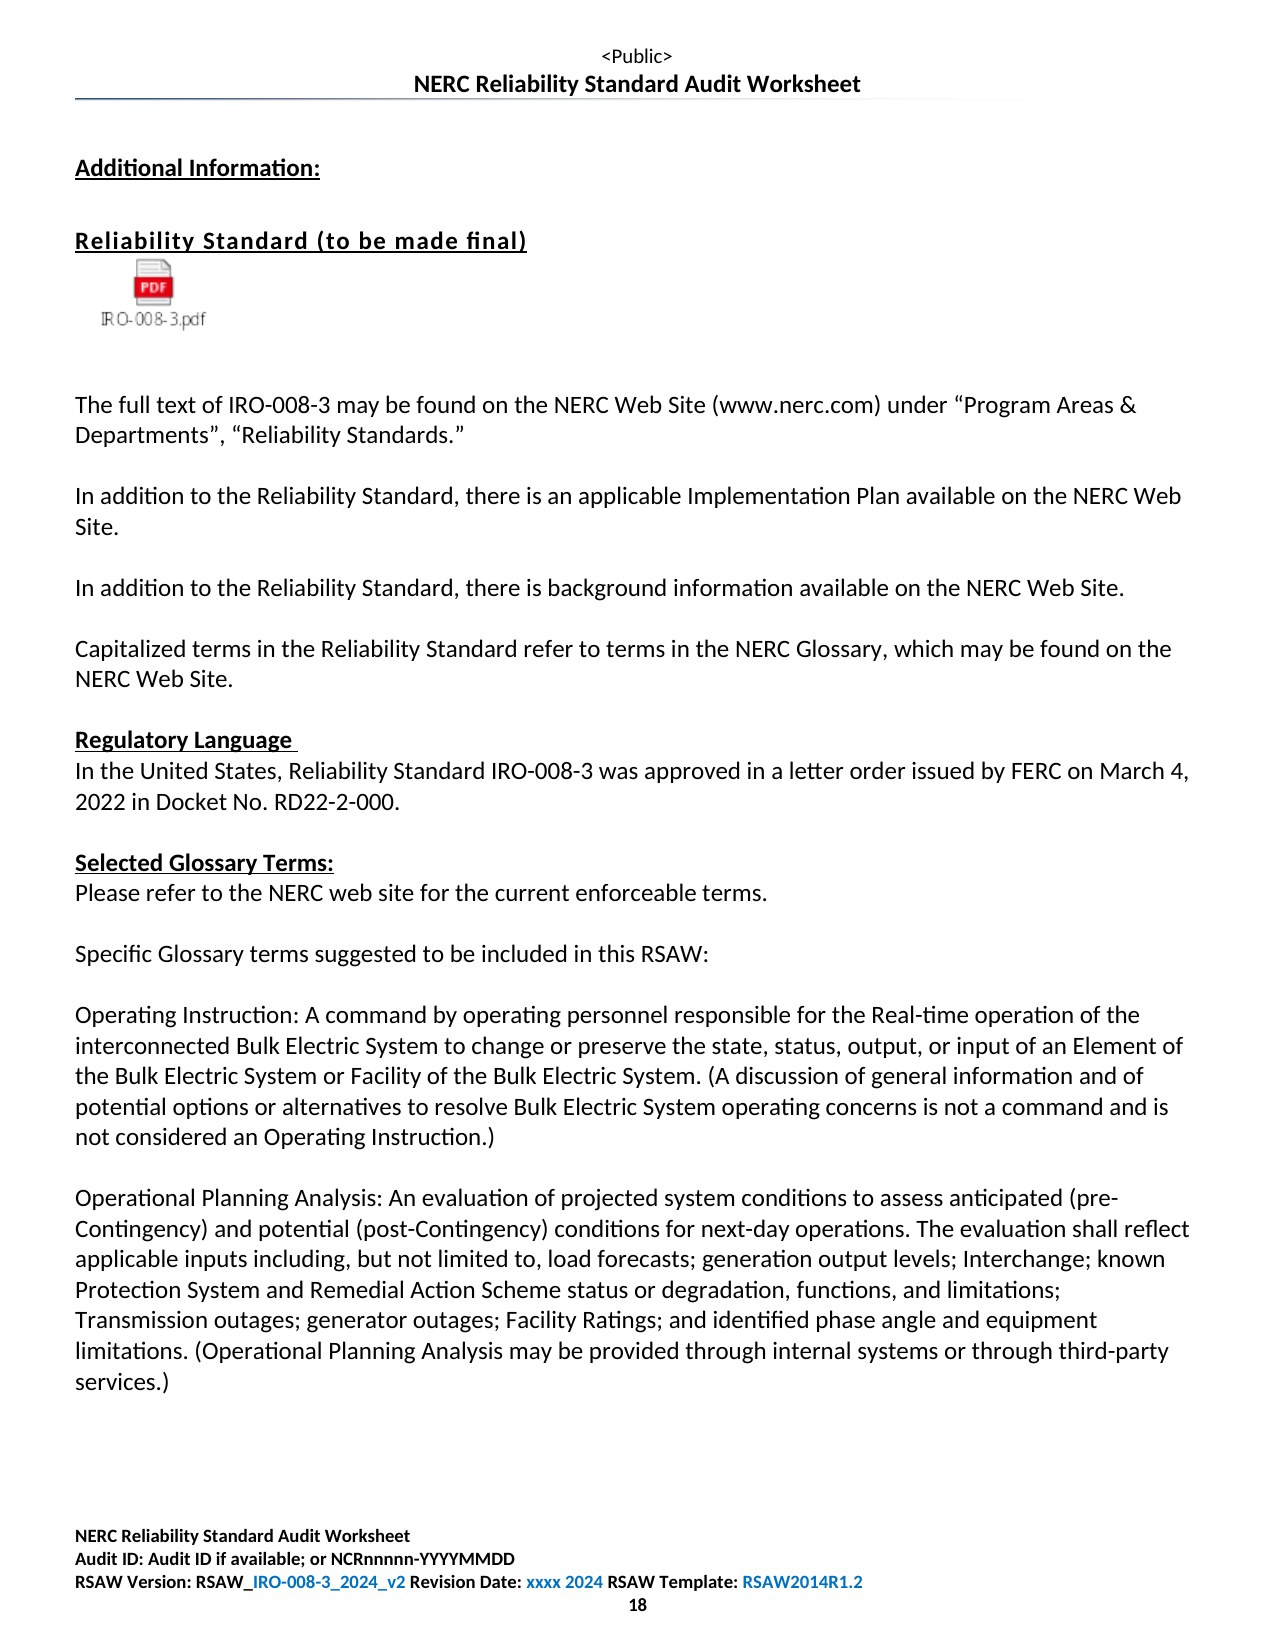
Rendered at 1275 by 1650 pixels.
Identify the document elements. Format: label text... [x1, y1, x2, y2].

text Regulatory Language [75, 725, 1200, 755]
text Operational Planning Analysis: An evaluation of projected system conditions to assess anticipated (pre-Contingency) and potential (post-Contingency) conditions for next-day operations. The evaluation shall reflect applicable inputs including, but not limited to, load forecasts; generation output levels; Interchange; known Protection System and Remedial Action Scheme status or degradation, functions, and limitations; Transmission outages; generator outages; Facility Ratings; and identified phase angle and equipment limitations. (Operational Planning Analysis may be provided through internal systems or through third-party services.) [75, 1182, 1200, 1396]
text Capitalized terms in the Reliability Standard refer to terms in the NERC Glossary, which may be found on the NERC Web Site. [75, 633, 1200, 694]
list Additional Information: [75, 152, 1200, 182]
text The full text of IRO-008-3 may be found on the NERC Web Site (www.nerc.com) under “Program Areas & Departments”, “Reliability Standards.” [75, 389, 1200, 450]
text Reliability Standard (to be made final) [75, 226, 1200, 256]
text In addition to the Reliability Standard, there is an applicable Implementation Plan available on the NERC Web Site. [75, 481, 1200, 542]
text Specific Glossary terms suggested to be included in this RSAW: [75, 938, 1200, 969]
picture [75, 98, 1052, 107]
text In the United States, Reliability Standard IRO-008-3 was approved in a letter order issued by FERC on March 4, 2022 in Docket No. RD22-2-000. [75, 755, 1200, 816]
text In addition to the Reliability Standard, there is background information available on the NERC Web Site. [75, 572, 1200, 603]
text Operating Instruction: A command by operating personnel responsible for the Real-time operation of the interconnected Bulk Electric System to change or preserve the state, status, output, or input of an Element of the Bulk Electric System or Facility of the Bulk Electric System. (A discussion of general information and of potential options or alternatives to resolve Bulk Electric System operating concerns is not a command and is not considered an Operating Instruction.) [75, 999, 1200, 1152]
text Please refer to the NERC web site for the current enforceable terms. [75, 877, 1200, 908]
text Selected Glossary Terms: [75, 847, 1200, 877]
